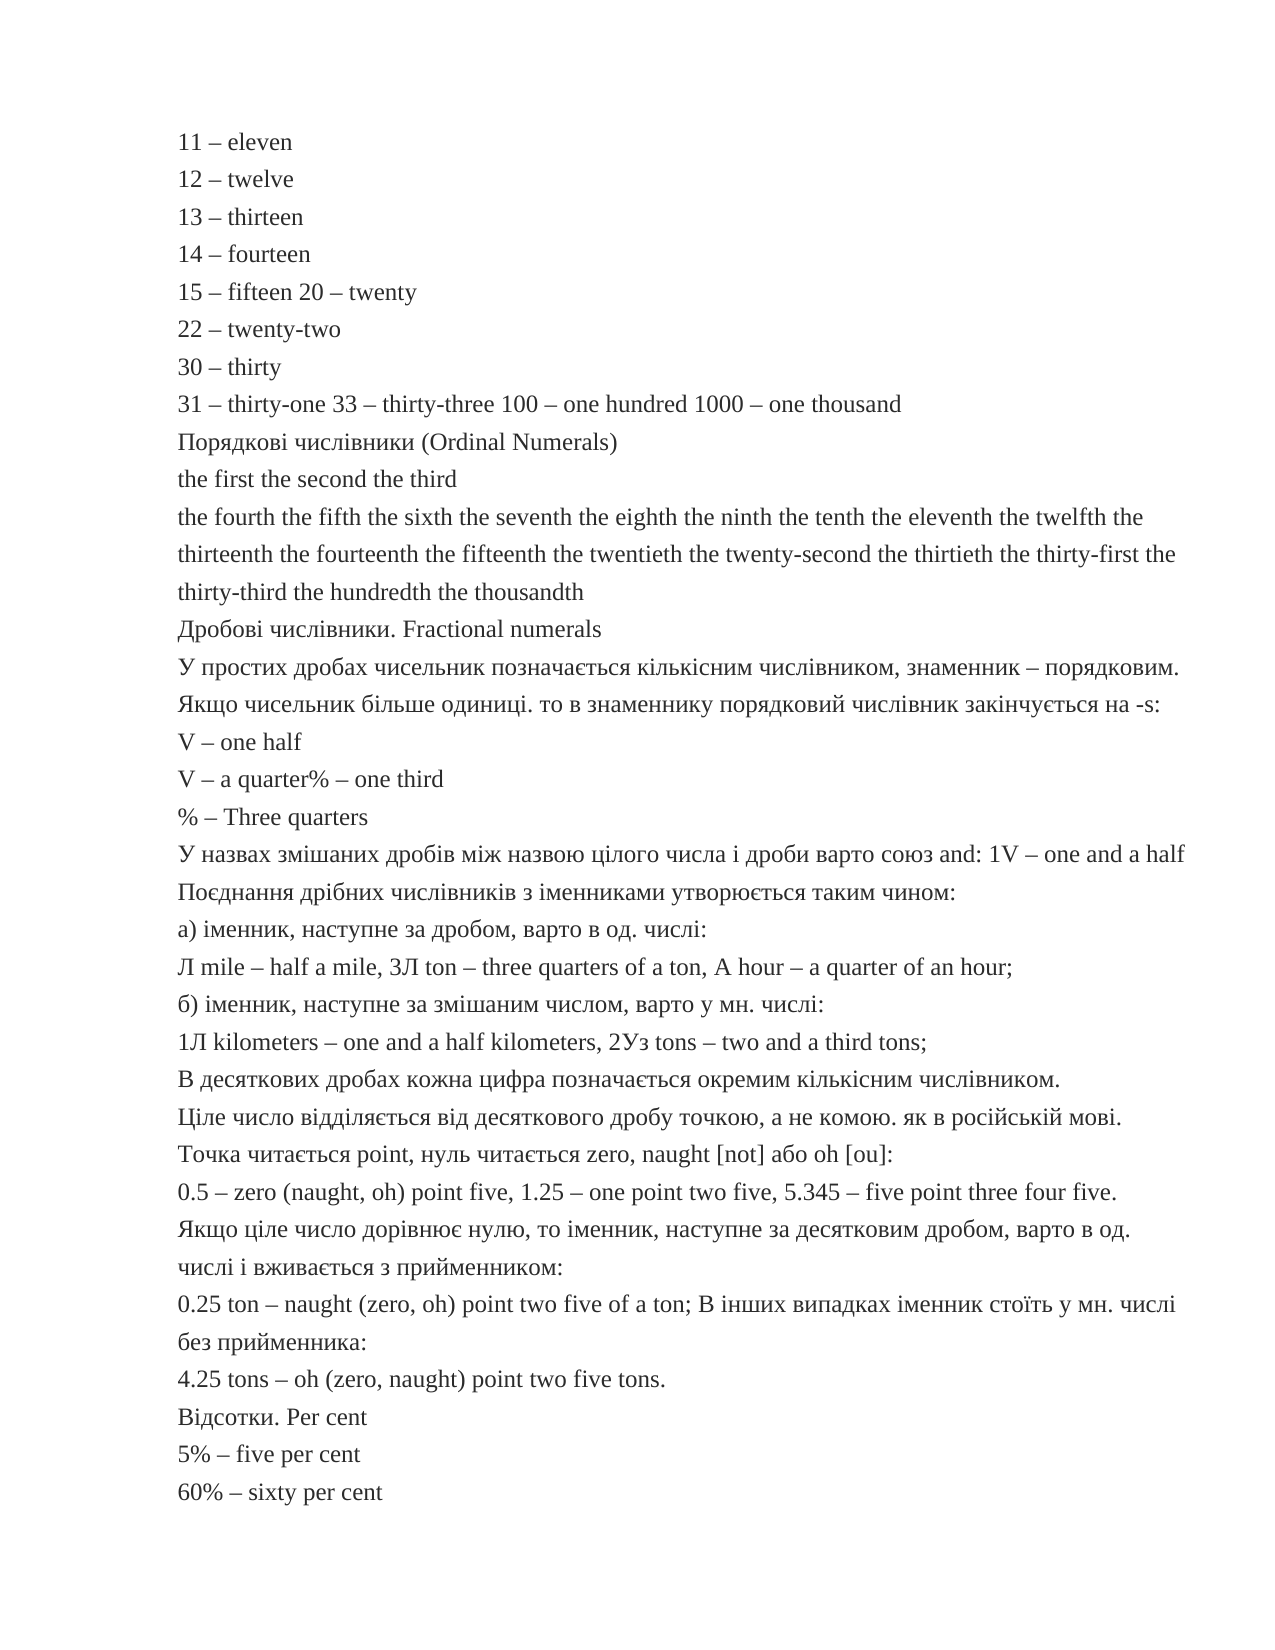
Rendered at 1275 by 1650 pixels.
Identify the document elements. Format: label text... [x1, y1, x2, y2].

text 12 – twelve [177, 156, 1186, 193]
text Якщо ціле число дорівнює нулю, то іменник, наступне за десятковим дробом, варто в од. числі і вживається з прийменником: [177, 1206, 1186, 1281]
text 0.5 – zero (naught, oh) point five, 1.25 – one point two five, 5.345 – five point three four five. [177, 1168, 1186, 1206]
text 15 – fifteen 20 – twenty [177, 268, 1186, 306]
text 11 – eleven [177, 118, 1186, 156]
text У простих дробах чисельник позначається кількісним числівником, знаменник – порядковим. Якщо чисельник більше одиниці. то в знаменнику порядковий числівник закінчується на -s: [177, 643, 1186, 718]
text б) іменник, наступне за змішаним числом, варто у мн. числі: [177, 981, 1186, 1018]
text 22 – twenty-two [177, 306, 1186, 343]
text Точка читається point, нуль читається zero, naught [not] або oh [ou]: [177, 1131, 1186, 1168]
text 31 – thirty-one 33 – thirty-three 100 – one hundred 1000 – one thousand [177, 381, 1186, 418]
text В десяткових дробах кожна цифра позначається окремим кількісним числівником. [177, 1056, 1186, 1093]
text 1Л kilometers – one and a half kilometers, 2Уз tons – two and a third tons; [177, 1018, 1186, 1056]
text Поєднання дрібних числівників з іменниками утворюється таким чином: [177, 868, 1186, 906]
text 60% – sixty per cent [177, 1468, 1186, 1506]
text Ціле число відділяється від десяткового дробу точкою, а не комою. як в російській мові. [177, 1093, 1186, 1131]
text 13 – thirteen [177, 193, 1186, 231]
text 4.25 tons – oh (zero, naught) point two five tons. [177, 1356, 1186, 1393]
text Дробові числівники. Fractional numerals [177, 606, 1186, 643]
text V – a quarter% – one third [177, 756, 1186, 793]
text Порядкові числівники (Ordinal Numerals) [177, 418, 1186, 456]
text 5% – five per cent [177, 1431, 1186, 1468]
text 14 – fourteen [177, 231, 1186, 268]
text У назвах змішаних дробів між назвою цілого числа і дроби варто союз and: 1V – one and a half [177, 831, 1186, 868]
text the first the second the third the fourth the fifth the sixth the seventh the eighth the ninth the tenth the eleventh the twelfth the thirteenth the fourteenth the fifteenth the twentieth the twenty-second the thirtieth the thirty-first the thirty-third the hundredth the thousandth [177, 456, 1186, 606]
text а) іменник, наступне за дробом, варто в од. числі: [177, 906, 1186, 943]
text Відсотки. Per cent [177, 1393, 1186, 1431]
text % – Three quarters [177, 793, 1186, 831]
text 0.25 ton – naught (zero, oh) point two five of a ton; В інших випадках іменник стоїть у мн. числі без прийменника: [177, 1281, 1186, 1356]
text Л mile – half a mile, 3Л ton – three quarters of a ton, A hour – a quarter of an hour; [177, 943, 1186, 981]
text V – one half [177, 718, 1186, 756]
text 30 – thirty [177, 343, 1186, 381]
